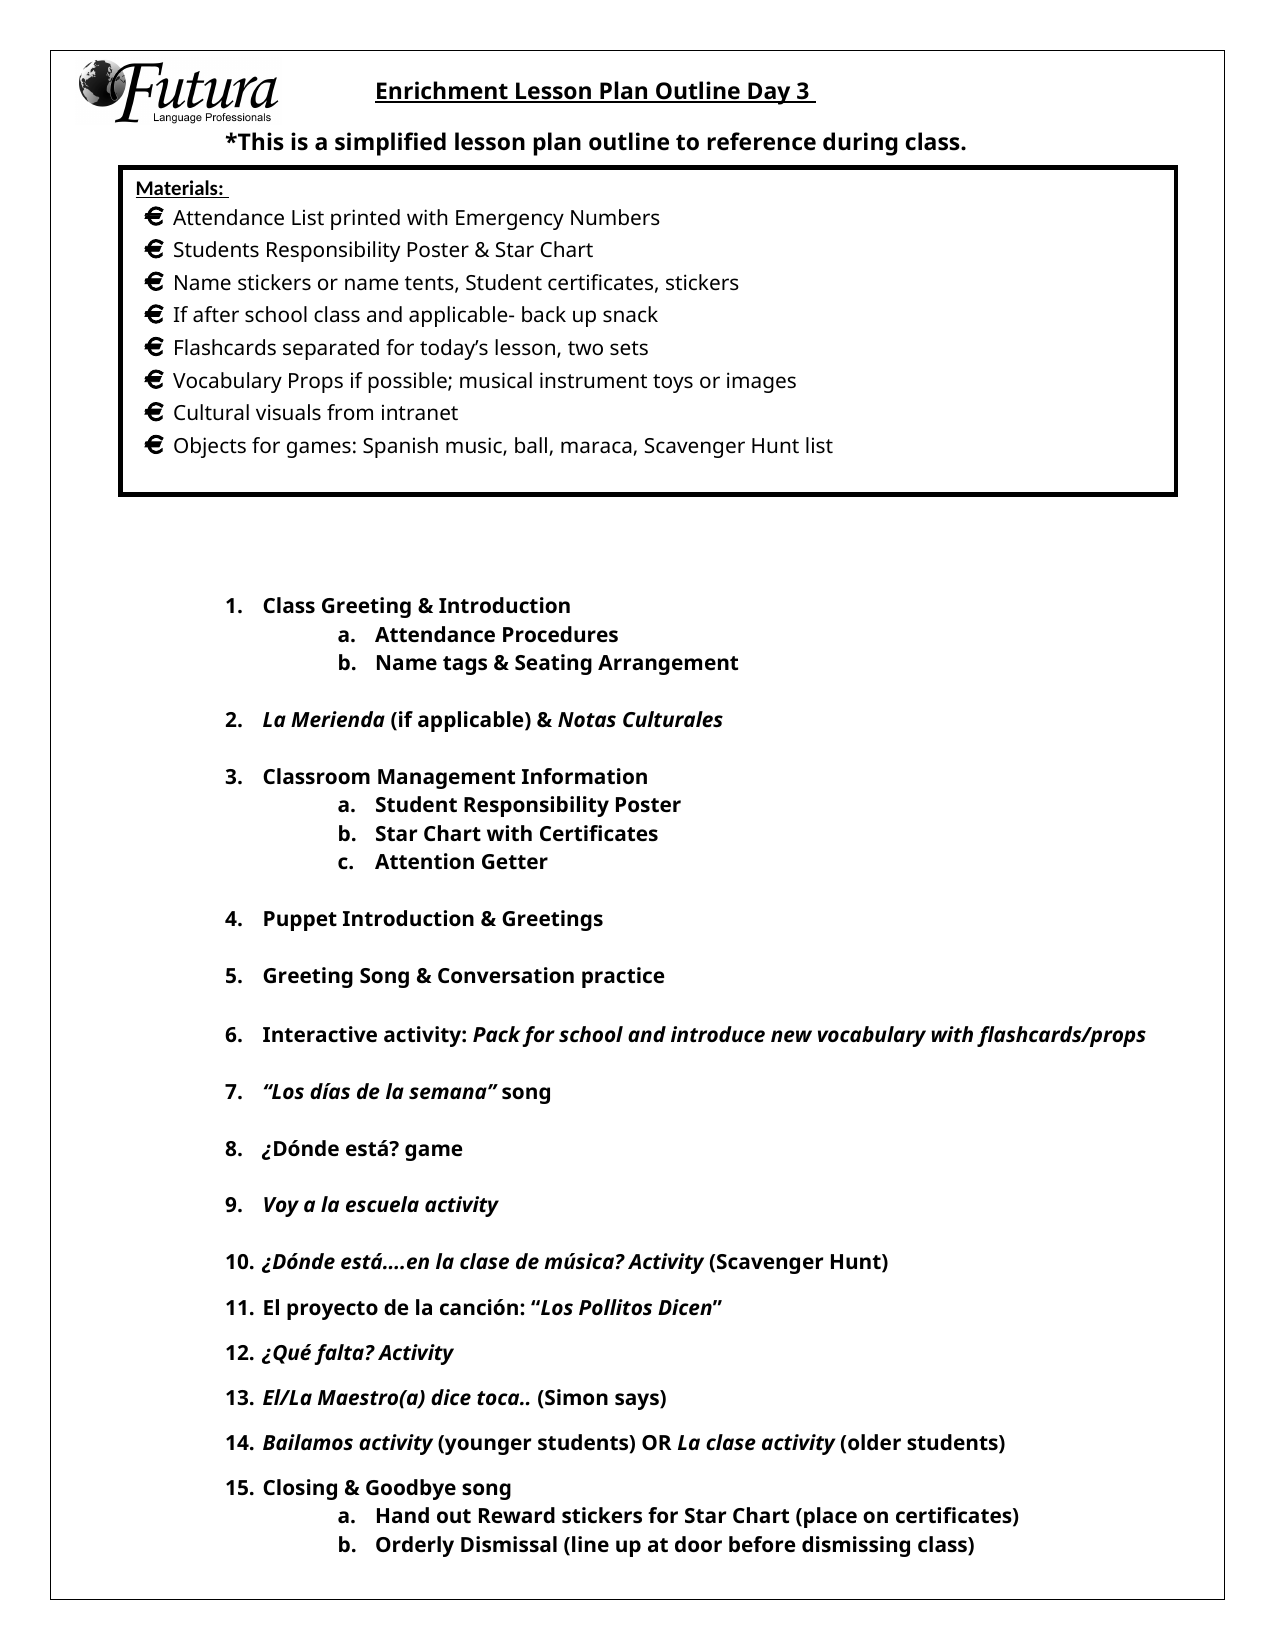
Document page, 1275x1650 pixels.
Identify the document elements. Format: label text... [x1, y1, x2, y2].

list La Merienda (if applicable) & Notas Culturales [225, 705, 1200, 733]
list Bailamos activity (younger students) OR La clase activity (older students) [225, 1428, 1200, 1456]
list Star Chart with Certificates [337, 819, 1200, 847]
list “Los días de la semana” song [225, 1077, 1200, 1105]
text Enrichment Lesson Plan Outline Day 3 [300, 75, 1200, 106]
list Closing & Goodbye song [225, 1473, 1200, 1501]
list Hand out Reward stickers for Star Chart (place on certificates) [337, 1501, 1200, 1530]
list Class Greeting & Introduction [225, 591, 1200, 620]
list Student Responsibility Poster [337, 790, 1200, 819]
list Name tags & Seating Arrangement [337, 648, 1200, 677]
list Greeting Song & Conversation practice [225, 961, 1200, 989]
list *This is a simplified lesson plan outline to reference during class. [150, 125, 1200, 157]
list ¿Dónde está? game [225, 1134, 1200, 1162]
list Attendance Procedures [337, 620, 1200, 648]
picture [75, 57, 282, 125]
list Attention Getter [337, 847, 1200, 876]
list El proyecto de la canción: “Los Pollitos Dicen” [225, 1293, 1200, 1321]
list Puppet Introduction & Greetings [225, 904, 1200, 932]
list El/La Maestro(a) dice toca.. (Simon says) [225, 1383, 1200, 1411]
list Orderly Dismissal (line up at door before dismissing class) [337, 1530, 1200, 1558]
list ¿Dónde está….en la clase de música? Activity (Scavenger Hunt) [225, 1247, 1200, 1276]
list Interactive activity: Pack for school and introduce new vocabulary with flashcards/props [225, 1020, 1200, 1048]
list ¿Qué falta? Activity [225, 1338, 1200, 1366]
list Voy a la escuela activity [225, 1191, 1200, 1219]
list Classroom Management Information [225, 762, 1200, 790]
